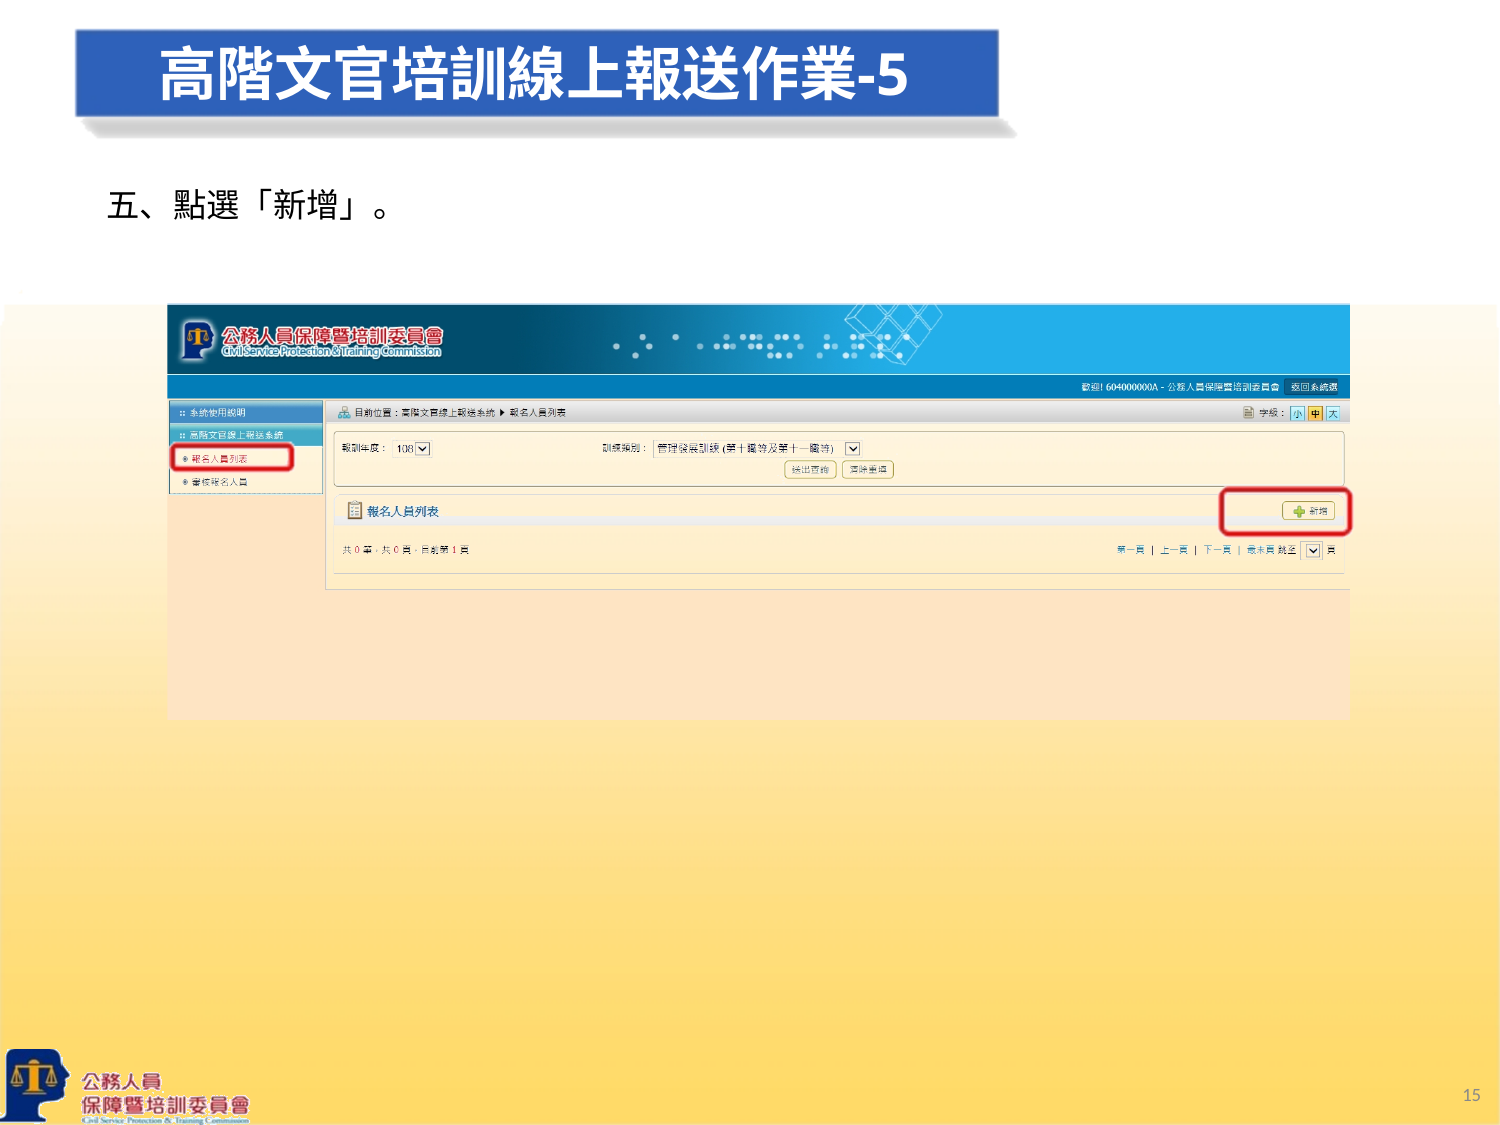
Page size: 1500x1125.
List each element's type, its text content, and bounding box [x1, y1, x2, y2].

text 五、點選「新增」。 [106, 184, 1481, 226]
text 高階文官培訓線上報送作業-5 [158, 32, 1481, 111]
text 15 [1462, 1084, 1481, 1107]
